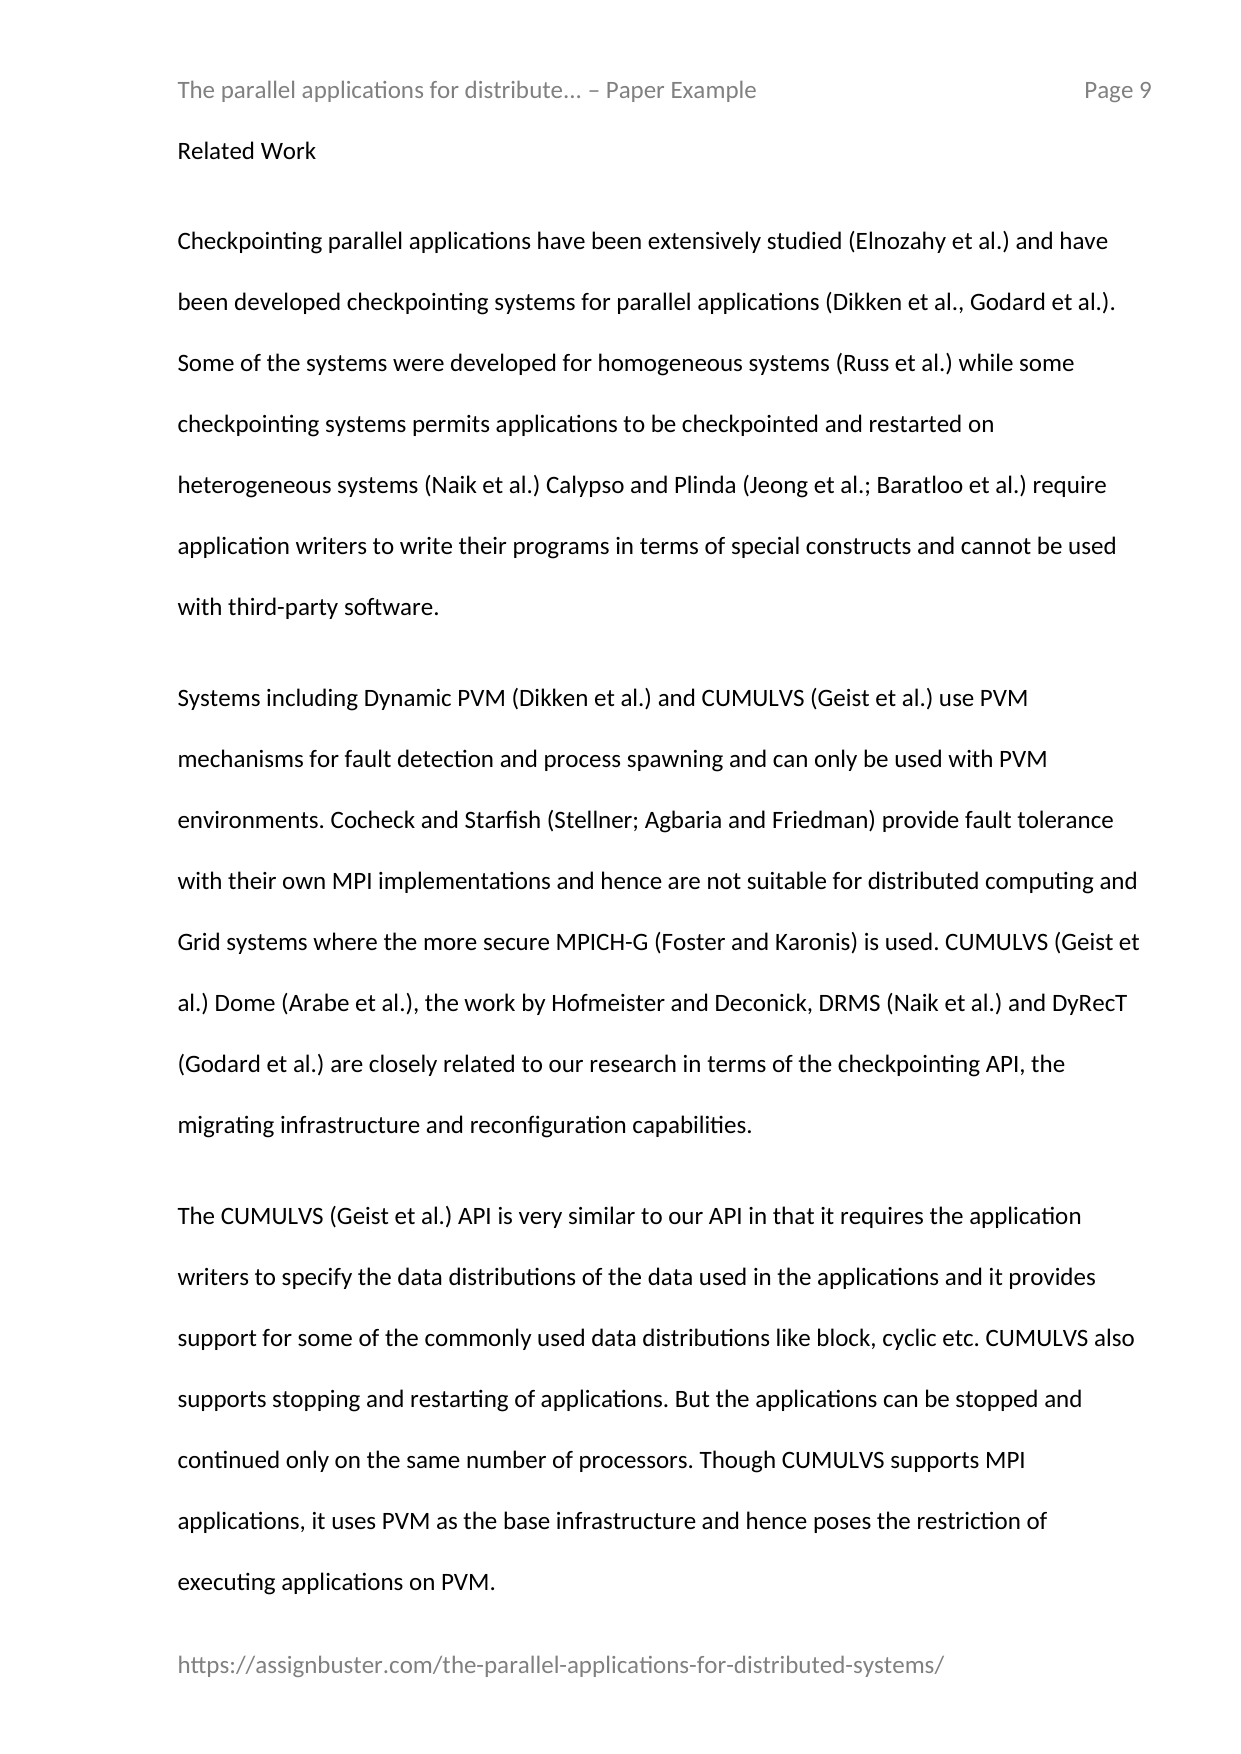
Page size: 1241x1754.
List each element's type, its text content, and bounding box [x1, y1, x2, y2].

text Related Work [177, 135, 1152, 165]
text Checkpointing parallel applications have been extensively studied (Elnozahy et al.) and have been developed checkpointing systems for parallel applications (Dikken et al., Godard et al.). Some of the systems were developed for homogeneous systems (Russ et al.) while some checkpointing systems permits applications to be checkpointed and restarted on heterogeneous systems (Naik et al.) Calypso and Plinda (Jeong et al.; Baratloo et al.) require application writers to write their programs in terms of special constructs and cannot be used with third-party software. [177, 225, 1152, 622]
text Systems including Dynamic PVM (Dikken et al.) and CUMULVS (Geist et al.) use PVM mechanisms for fault detection and process spawning and can only be used with PVM environments. Cocheck and Starfish (Stellner; Agbaria and Friedman) provide fault tolerance with their own MPI implementations and hence are not suitable for distributed computing and Grid systems where the more secure MPICH-G (Foster and Karonis) is used. CUMULVS (Geist et al.) Dome (Arabe et al.), the work by Hofmeister and Deconick, DRMS (Naik et al.) and DyRecT (Godard et al.) are closely related to our research in terms of the checkpointing API, the migrating infrastructure and reconfiguration capabilities. [177, 682, 1152, 1140]
text The CUMULVS (Geist et al.) API is very similar to our API in that it requires the application writers to specify the data distributions of the data used in the applications and it provides support for some of the commonly used data distributions like block, cyclic etc. CUMULVS also supports stopping and restarting of applications. But the applications can be stopped and continued only on the same number of processors. Though CUMULVS supports MPI applications, it uses PVM as the base infrastructure and hence poses the restriction of executing applications on PVM. [177, 1200, 1152, 1597]
